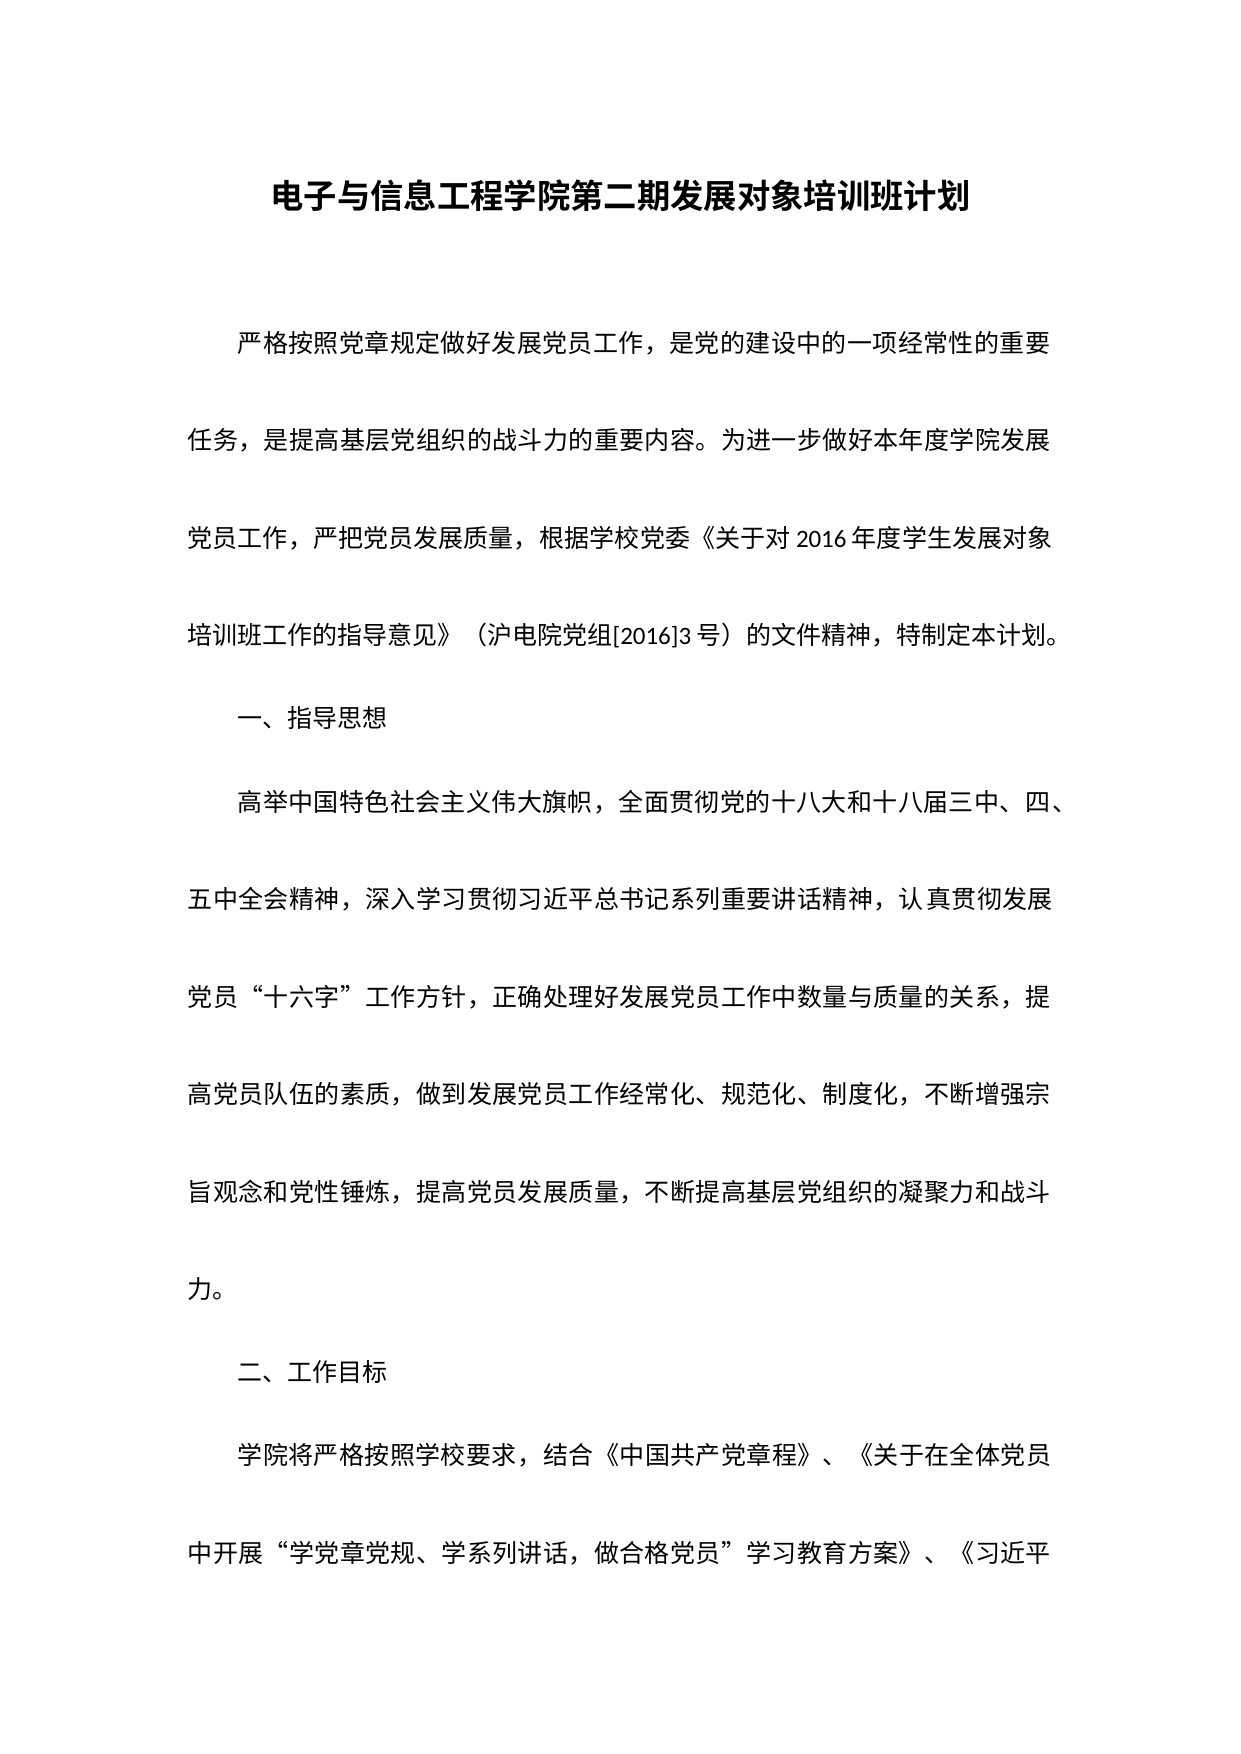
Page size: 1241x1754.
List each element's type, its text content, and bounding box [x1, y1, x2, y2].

text 高举中国特色社会主义伟大旗帜，全面贯彻党的十八大和十八届三中、四、五中全会精神，深入学习贯彻习近平总书记系列重要讲话精神，认真贯彻发展党员“十六字”工作方针，正确处理好发展党员工作中数量与质量的关系，提高党员队伍的素质，做到发展党员工作经常化、规范化、制度化，不断增强宗旨观念和党性锤炼，提高党员发展质量，不断提高基层党组织的凝聚力和战斗力。 [187, 768, 1053, 1320]
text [187, 1421, 1053, 1584]
text 电子与信息工程学院第二期发展对象培训班计划 [187, 162, 1053, 227]
text 二、工作目标 [187, 1338, 1053, 1403]
text 严格按照党章规定做好发展党员工作，是党的建设中的一项经常性的重要任务，是提高基层党组织的战斗力的重要内容。为进一步做好本年度学院发展党员工作，严把党员发展质量，根据学校党委《关于对2016年度学生发展对象培训班工作的指导意见》（沪电院党组[2016]3号）的文件精神，特制定本计划。 [187, 309, 1053, 666]
text 一、指导思想 [187, 684, 1053, 749]
